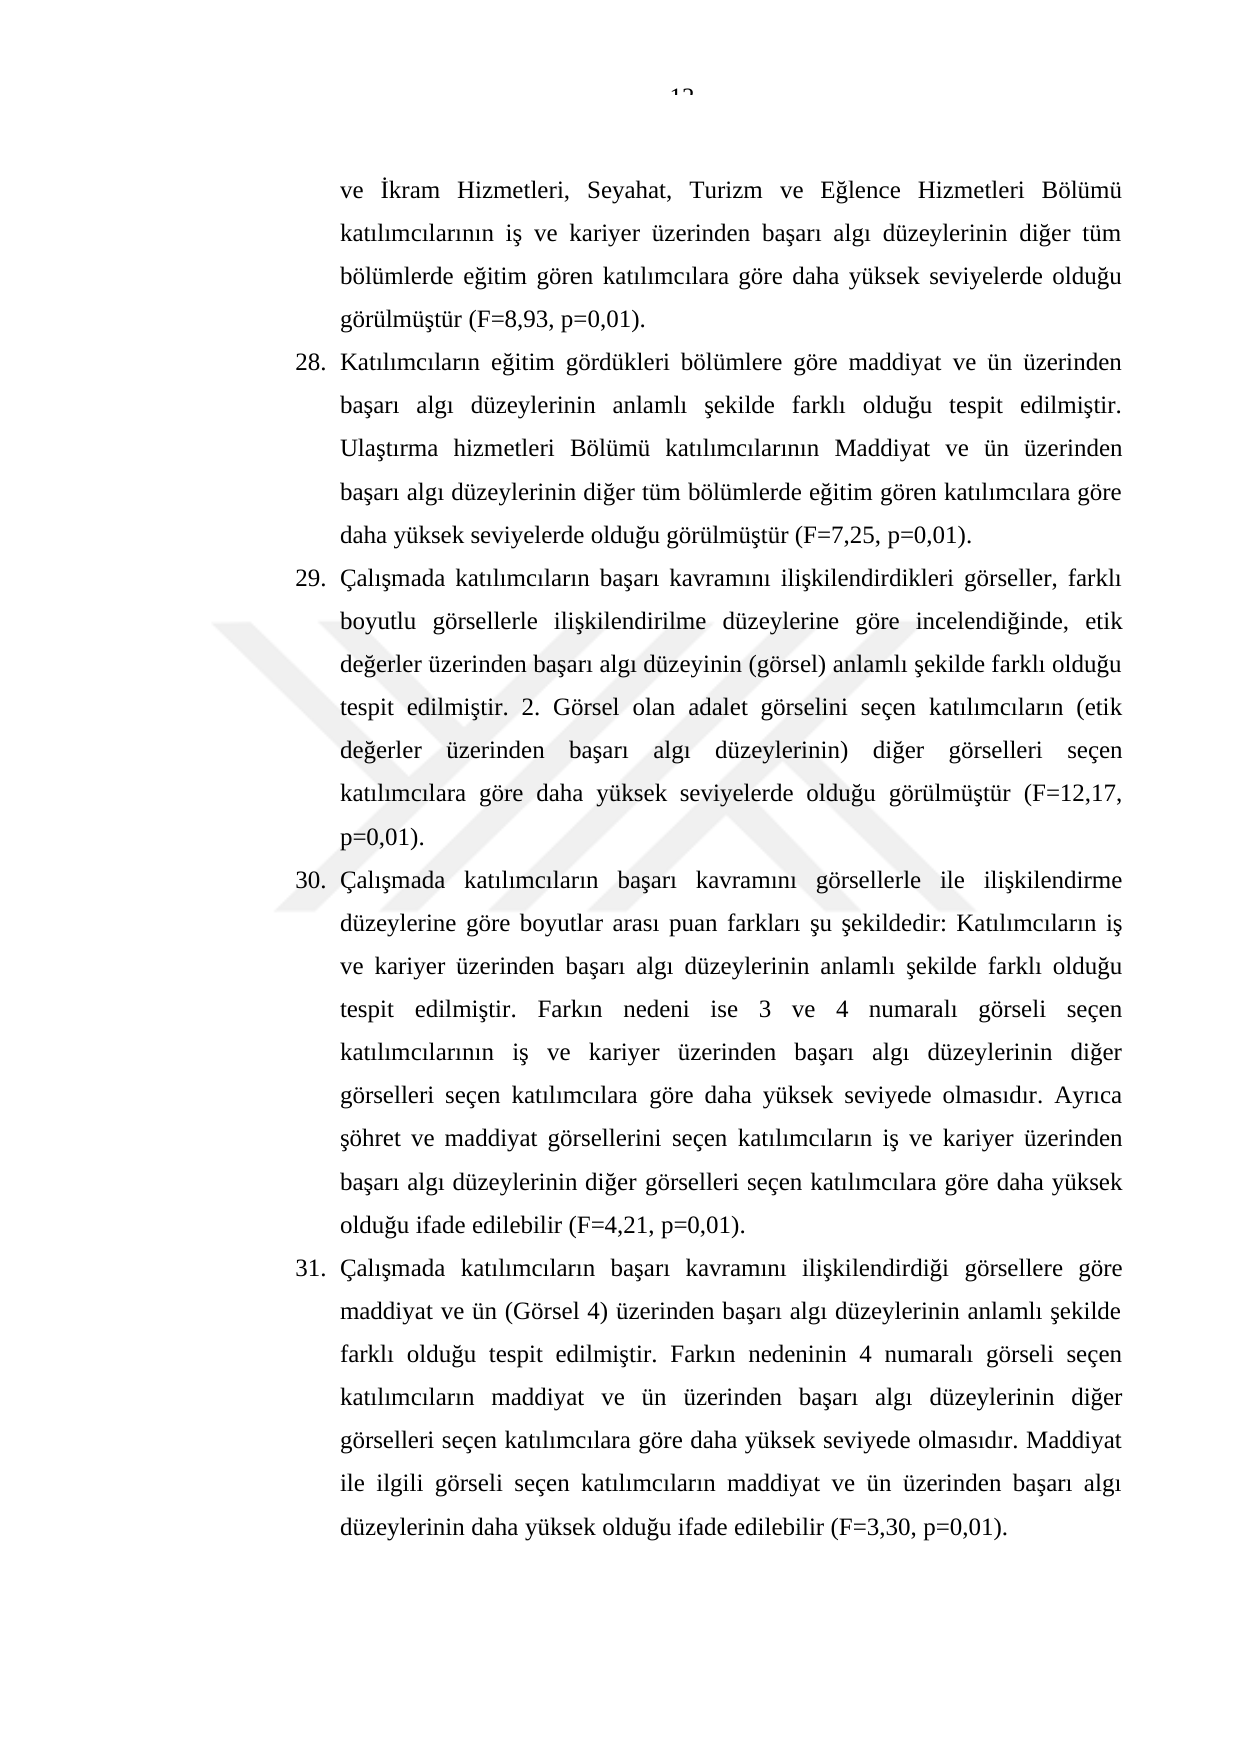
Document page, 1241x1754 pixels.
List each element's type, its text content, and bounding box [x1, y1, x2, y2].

list Katılımcıların eğitim gördükleri bölümlere göre maddiyat ve ün üzerinden başarı algı düzeylerinin anlamlı şekilde farklı olduğu tespit edilmiştir. Ulaştırma hizmetleri Bölümü katılımcılarının Maddiyat ve ün üzerinden başarı algı düzeylerinin diğer tüm bölümlerde eğitim gören katılımcılara göre daha yüksek seviyelerde olduğu görülmüştür (F=7,25, p=0,01). [295, 347, 1122, 548]
picture [210, 616, 980, 919]
text ve İkram Hizmetleri, Seyahat, Turizm ve Eğlence Hizmetleri Bölümü katılımcılarının iş ve kariyer üzerinden başarı algı düzeylerinin diğer tüm bölümlerde eğitim gören katılımcılara göre daha yüksek seviyelerde olduğu görülmüştür (F=8,93, p=0,01). [340, 175, 1122, 333]
list Çalışmada katılımcıların başarı kavramını görsellerle ile ilişkilendirme düzeylerine göre boyutlar arası puan farkları şu şekildedir: Katılımcıların iş ve kariyer üzerinden başarı algı düzeylerinin anlamlı şekilde farklı olduğu tespit edilmiştir. Farkın nedeni ise 3 ve 4 numaralı görseli seçen katılımcılarının iş ve kariyer üzerinden başarı algı düzeylerinin diğer görselleri seçen katılımcılara göre daha yüksek seviyede olmasıdır. Ayrıca şöhret ve maddiyat görsellerini seçen katılımcıların iş ve kariyer üzerinden başarı algı düzeylerinin diğer görselleri seçen katılımcılara göre daha yüksek olduğu ifade edilebilir (F=4,21, p=0,01). [295, 865, 1123, 1238]
list Çalışmada katılımcıların başarı kavramını ilişkilendirdiği görsellere göre maddiyat ve ün (Görsel 4) üzerinden başarı algı düzeylerinin anlamlı şekilde farklı olduğu tespit edilmiştir. Farkın nedeninin 4 numaralı görseli seçen katılımcıların maddiyat ve ün üzerinden başarı algı düzeylerinin diğer görselleri seçen katılımcılara göre daha yüksek seviyede olmasıdır. Maddiyat ile ilgili görseli seçen katılımcıların maddiyat ve ün üzerinden başarı algı düzeylerinin daha yüksek olduğu ifade edilebilir (F=3,30, p=0,01). [295, 1253, 1122, 1540]
list Çalışmada katılımcıların başarı kavramını ilişkilendirdikleri görseller, farklı boyutlu görsellerle ilişkilendirilme düzeylerine göre incelendiğinde, etik değerler üzerinden başarı algı düzeyinin (görsel) anlamlı şekilde farklı olduğu tespit edilmiştir. 2. Görsel olan adalet görselini seçen katılımcıların (etik değerler üzerinden başarı algı düzeylerinin) diğer görselleri seçen katılımcılara göre daha yüksek seviyelerde olduğu görülmüştür (F=12,17, p=0,01). [295, 563, 1123, 850]
